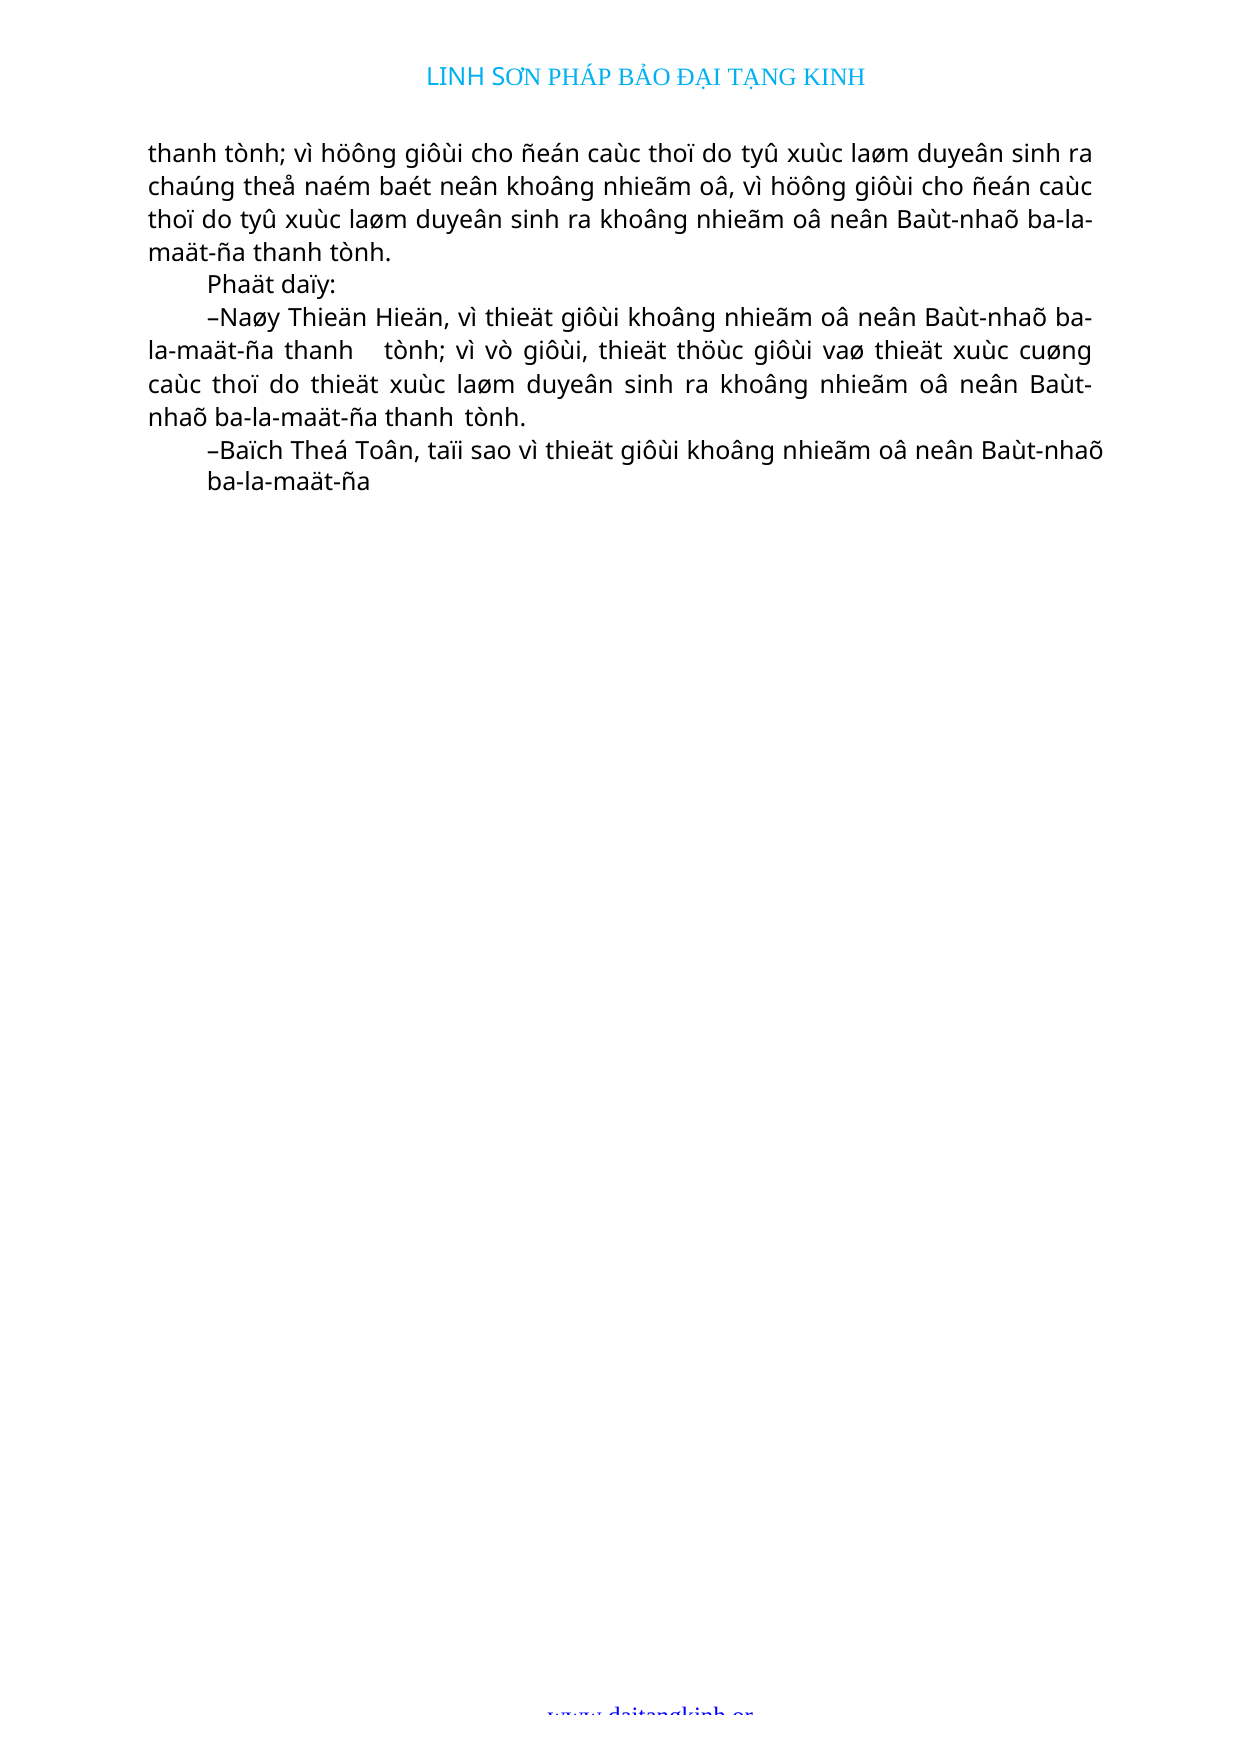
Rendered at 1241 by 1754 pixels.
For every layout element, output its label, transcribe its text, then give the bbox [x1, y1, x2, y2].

text –Naøy Thieän Hieän, vì thieät giôùi khoâng nhieãm oâ neân Baùt-nhaõ ba-la-maät-ña thanh tònh; vì vò giôùi, thieät thöùc giôùi vaø thieät xuùc cuøng caùc thoï do thieät xuùc laøm duyeân sinh ra khoâng nhieãm oâ neân Baùt-nhaõ ba-la-maät-ña thanh tònh. [148, 300, 1093, 434]
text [148, 135, 1093, 269]
text Phaät daïy: [207, 269, 1105, 300]
text –Baïch Theá Toân, taïi sao vì thieät giôùi khoâng nhieãm oâ neân Baùt-nhaõ ba-la-maät-ña [207, 434, 1105, 497]
